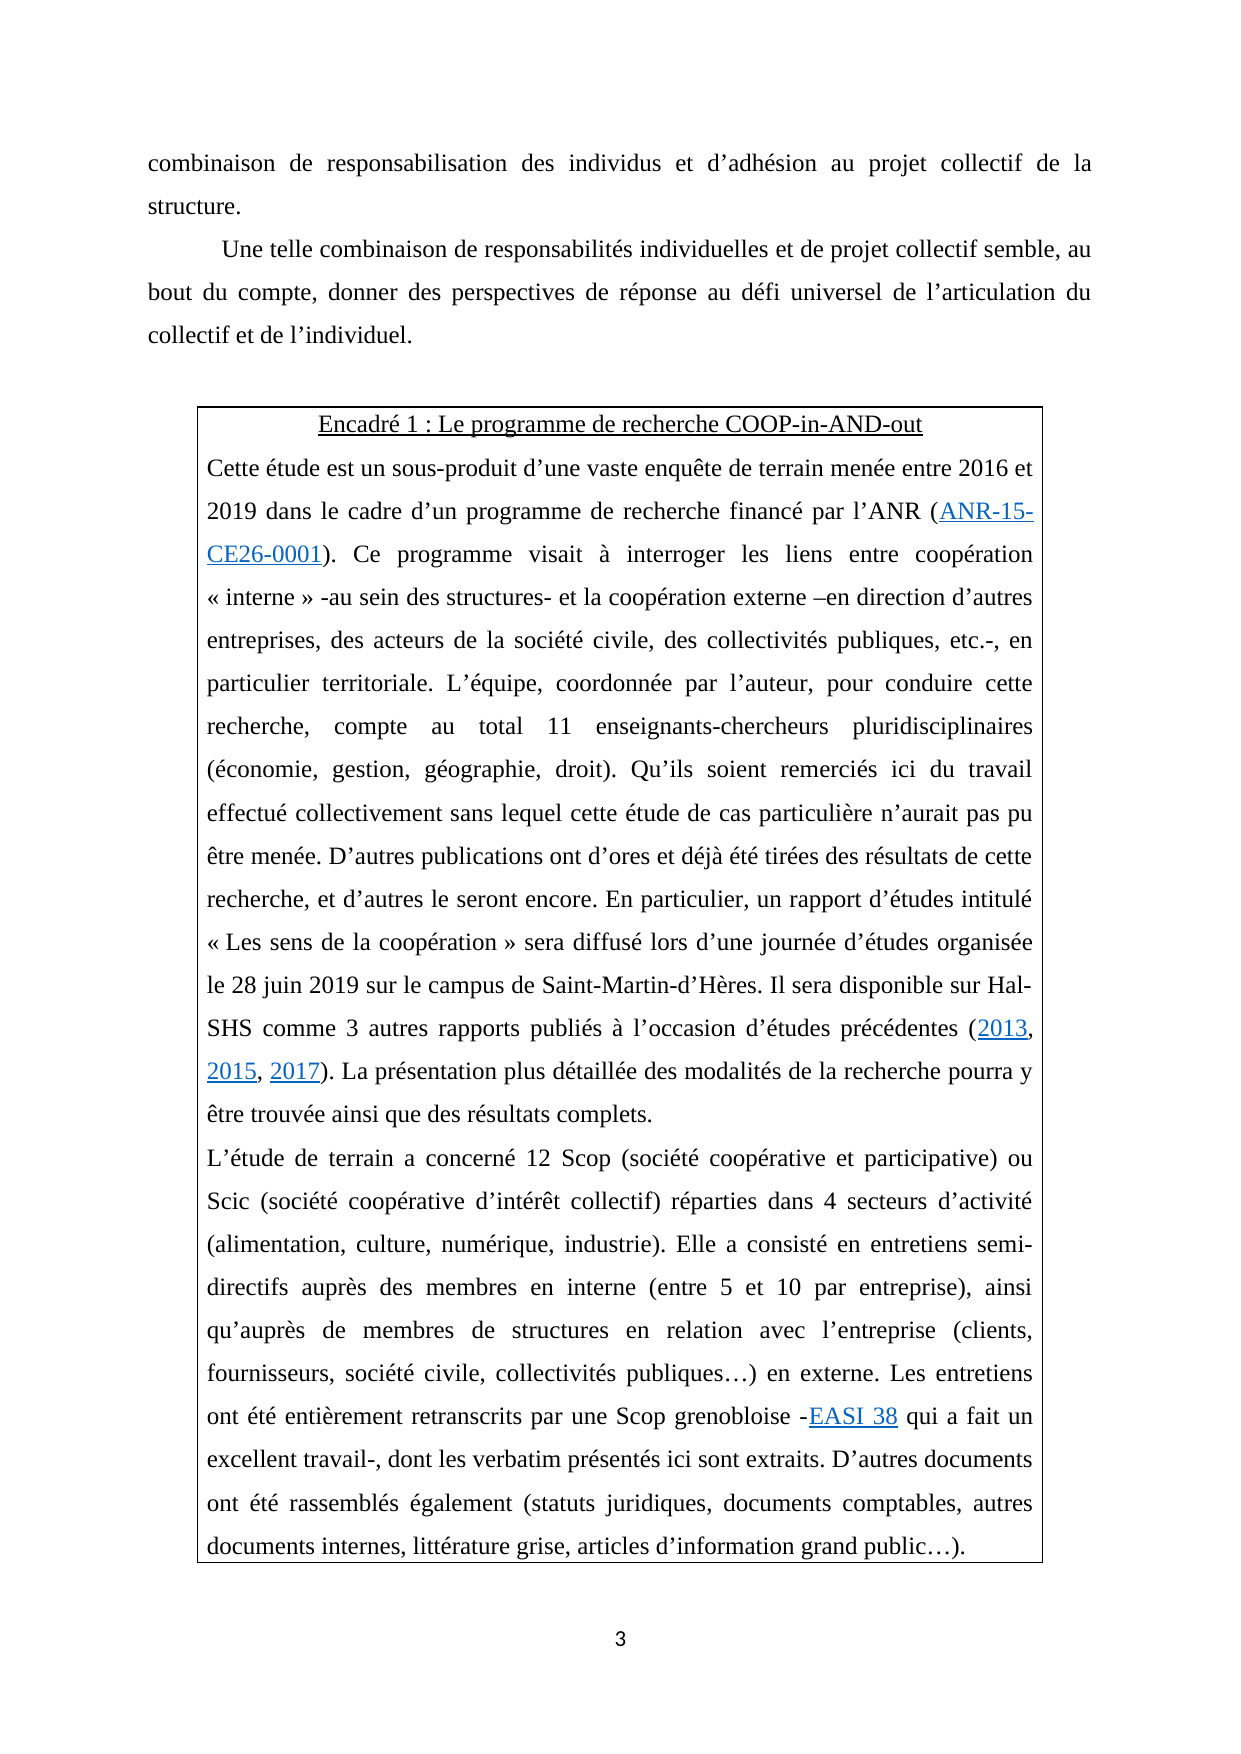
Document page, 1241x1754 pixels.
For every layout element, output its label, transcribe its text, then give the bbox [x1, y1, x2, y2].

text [148, 148, 1093, 219]
text Encadré 1 : Le programme de recherche COOP-in-AND-out [198, 408, 1042, 438]
text Une telle combinaison de responsabilités individuelles et de projet collectif semble, au bout du compte, donner des perspectives de réponse au défi universel de l’articulation du collectif et de l’individuel. [148, 234, 1093, 349]
text L’étude de terrain a concerné 12 Scop (société coopérative et participative) ou Scic (société coopérative d’intérêt collectif) réparties dans 4 secteurs d’activité (alimentation, culture, numérique, industrie). Elle a consisté en entretiens semi-directifs auprès des membres en interne (entre 5 et 10 par entreprise), ainsi qu’auprès de membres de structures en relation avec l’entreprise (clients, fournisseurs, société civile, collectivités publiques…) en externe. Les entretiens ont été entièrement retranscrits par une Scop grenobloise -EASI 38 qui a fait un excellent travail-, dont les verbatim présentés ici sont extraits. D’autres documents ont été rassemblés également (statuts juridiques, documents comptables, autres documents internes, littérature grise, articles d’information grand public…). [198, 1139, 1042, 1562]
text Cette étude est un sous-produit d’une vaste enquête de terrain menée entre 2016 et 2019 dans le cadre d’un programme de recherche financé par l’ANR (ANR-15-CE26-0001). Ce programme visait à interroger les liens entre coopération « interne » -au sein des structures- et la coopération externe –en direction d’autres entreprises, des acteurs de la société civile, des collectivités publiques, etc.-, en particulier territoriale. L’équipe, coordonnée par l’auteur, pour conduire cette recherche, compte au total 11 enseignants-chercheurs pluridisciplinaires (économie, gestion, géographie, droit). Qu’ils soient remerciés ici du travail effectué collectivement sans lequel cette étude de cas particulière n’aurait pas pu être menée. D’autres publications ont d’ores et déjà été tirées des résultats de cette recherche, et d’autres le seront encore. En particulier, un rapport d’études intitulé « Les sens de la coopération » sera diffusé lors d’une journée d’études organisée le 28 juin 2019 sur le campus de Saint-Martin-d’Hères. Il sera disponible sur Hal-SHS comme 3 autres rapports publiés à l’occasion d’études précédentes (2013, 2015, 2017). La présentation plus détaillée des modalités de la recherche pourra y être trouvée ainsi que des résultats complets. [198, 449, 1042, 1128]
